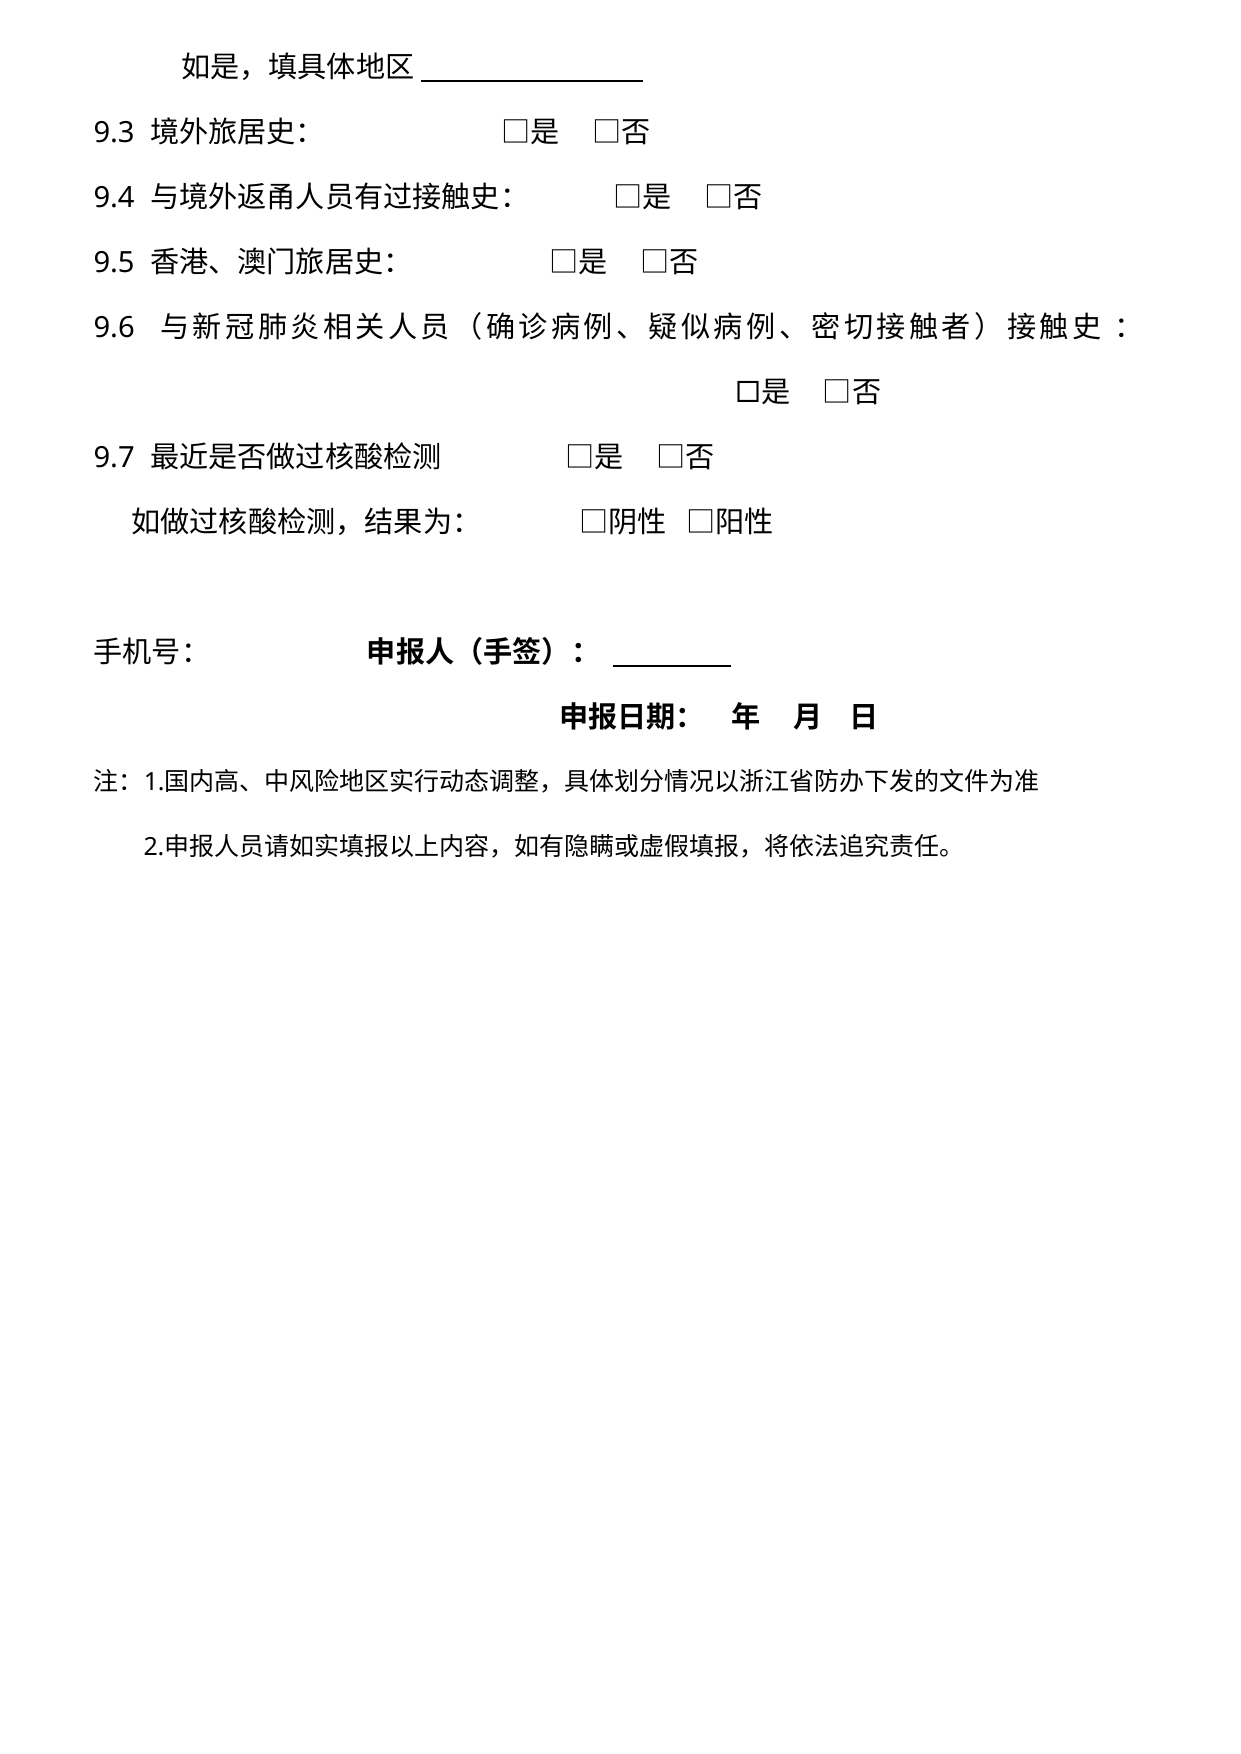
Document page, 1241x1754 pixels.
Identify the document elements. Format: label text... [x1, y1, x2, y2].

text 9.3 境外旅居史： □是 □否 [93, 97, 1147, 162]
text 9.4 与境外返甬人员有过接触史： □是 □否 [93, 162, 1147, 227]
text 申报日期： 年 月 日 [530, 682, 1147, 747]
text 9.5 香港、澳门旅居史： □是 □否 [93, 227, 1147, 292]
text 9.6 与新冠肺炎相关人员（确诊病例、疑似病例、密切接触者）接触史 ： 是 □否 [93, 292, 1147, 422]
text 如做过核酸检测，结果为： □阴性 □阳性 [93, 487, 1147, 552]
text 2.申报人员请如实填报以上内容，如有隐瞒或虚假填报，将依法追究责任。 [143, 812, 1147, 877]
text 注：1.国内高、中风险地区实行动态调整，具体划分情况以浙江省防办下发的文件为准 [93, 747, 1147, 812]
text 9.7 最近是否做过核酸检测 □是 □否 [93, 422, 1147, 487]
text 手机号： 申报人（手签）： [93, 617, 1147, 682]
text 如是，填具体地区 [93, 32, 1147, 97]
